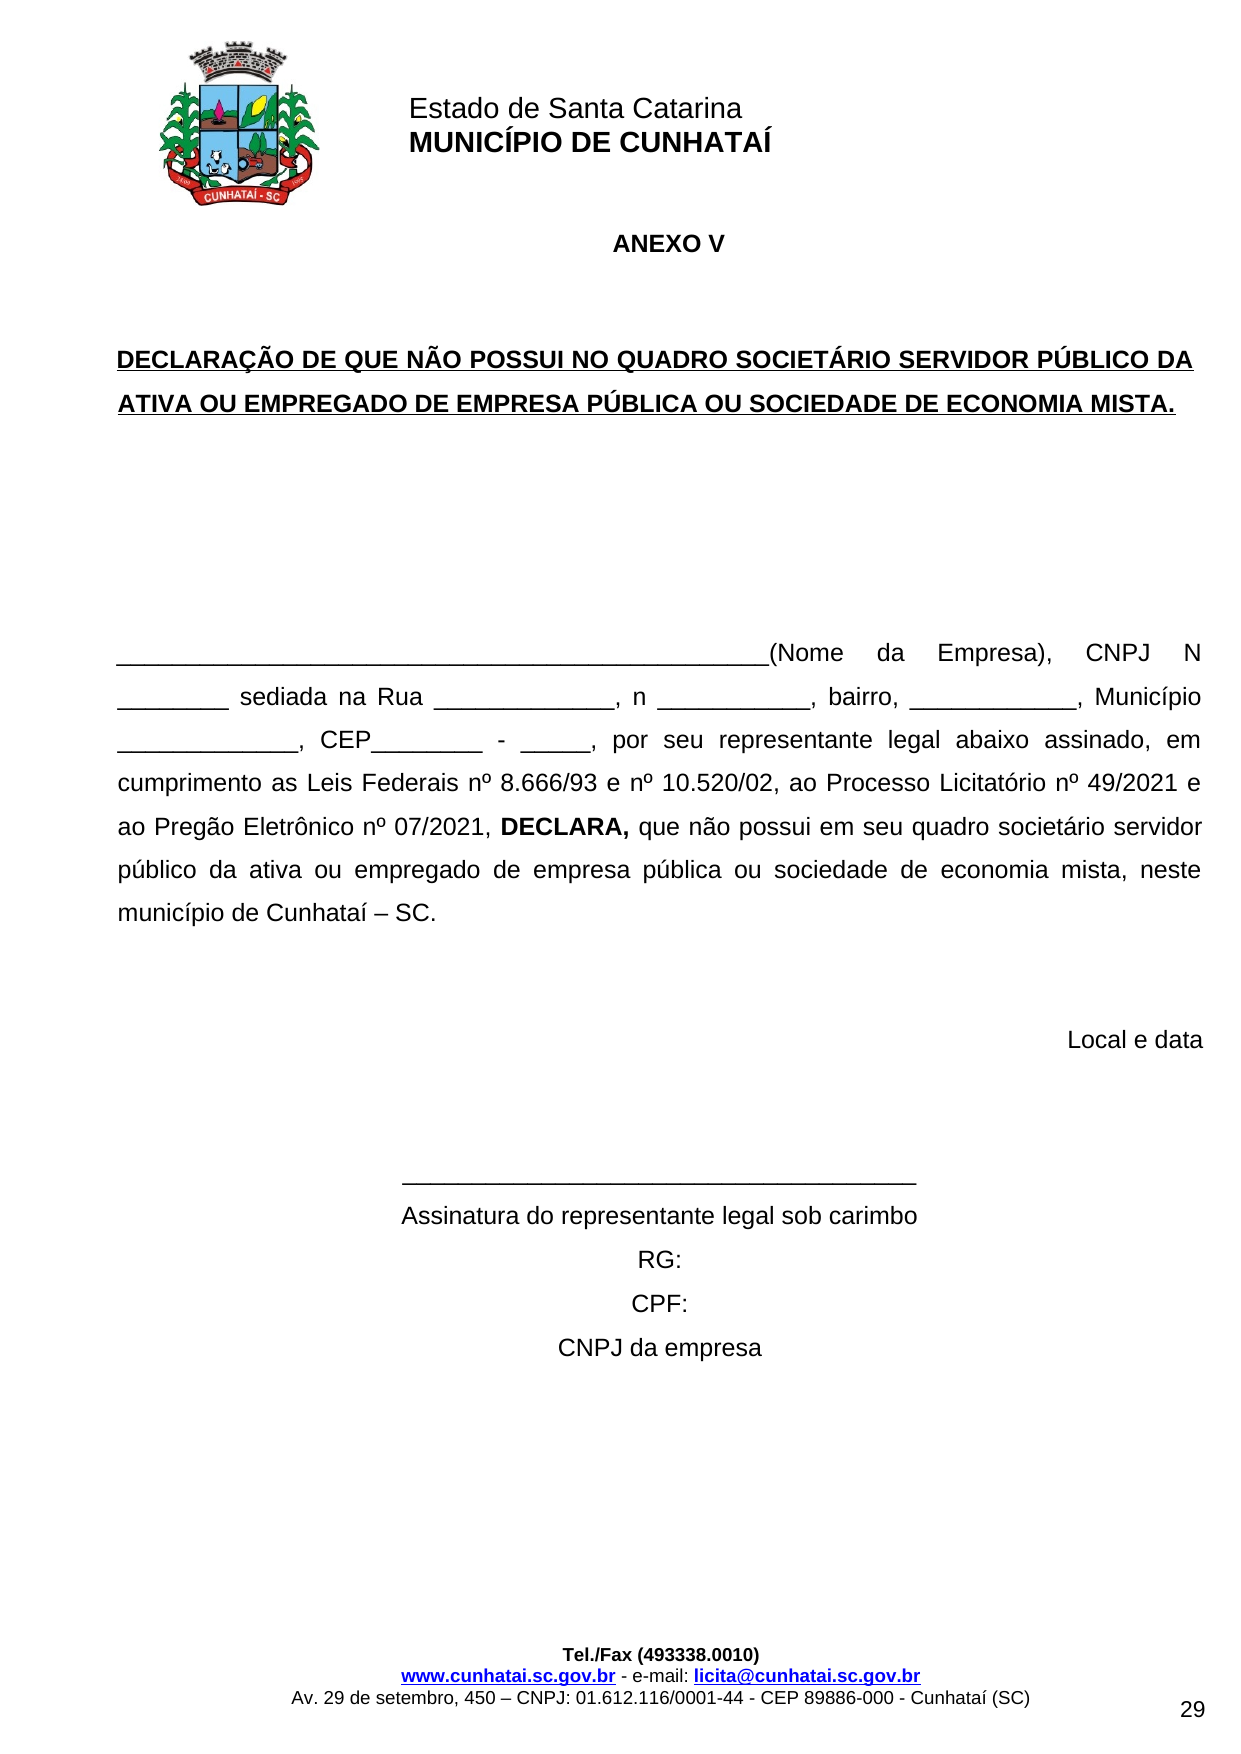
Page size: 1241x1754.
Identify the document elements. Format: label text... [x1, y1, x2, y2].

subtitle ANEXO V [118, 229, 1219, 258]
text Assinatura do representante legal sob carimbo [116, 1201, 1203, 1230]
picture [158, 41, 320, 206]
text _____________________________________ [116, 1157, 1203, 1186]
text CPF: [116, 1289, 1203, 1318]
text CNPJ da empresa [116, 1333, 1203, 1362]
text Local e data [116, 1026, 1203, 1054]
text _______________________________________________(Nome da Empresa), CNPJ N ________ sediada na Rua _____________, n ___________, bairro, ____________, Município _____________, CEP________ - _____, por seu representante legal abaixo assinado, em cumprimento as Leis Federais nº 8.666/93 e nº 10.520/02, ao Processo Licitatório nº 49/2021 e ao Pregão Eletrônico nº 07/2021, DECLARA, que não possui em seu quadro societário servidor público da ativa ou empregado de empresa pública ou sociedade de economia mista, neste município de Cunhataí – SC. [116, 638, 1203, 927]
text DECLARAÇÃO DE QUE NÃO POSSUI NO QUADRO SOCIETÁRIO SERVIDOR PÚBLICO DA ATIVA OU EMPREGADO DE EMPRESA PÚBLICA OU SOCIEDADE DE ECONOMIA MISTA. [116, 345, 1194, 370]
text DECLARAÇÃO DE QUE NÃO POSSUI NO QUADRO SOCIETÁRIO SERVIDOR PÚBLICO DA ATIVA OU EMPREGADO DE EMPRESA PÚBLICA OU SOCIEDADE DE ECONOMIA MISTA. [116, 371, 1194, 417]
text RG: [116, 1245, 1203, 1274]
